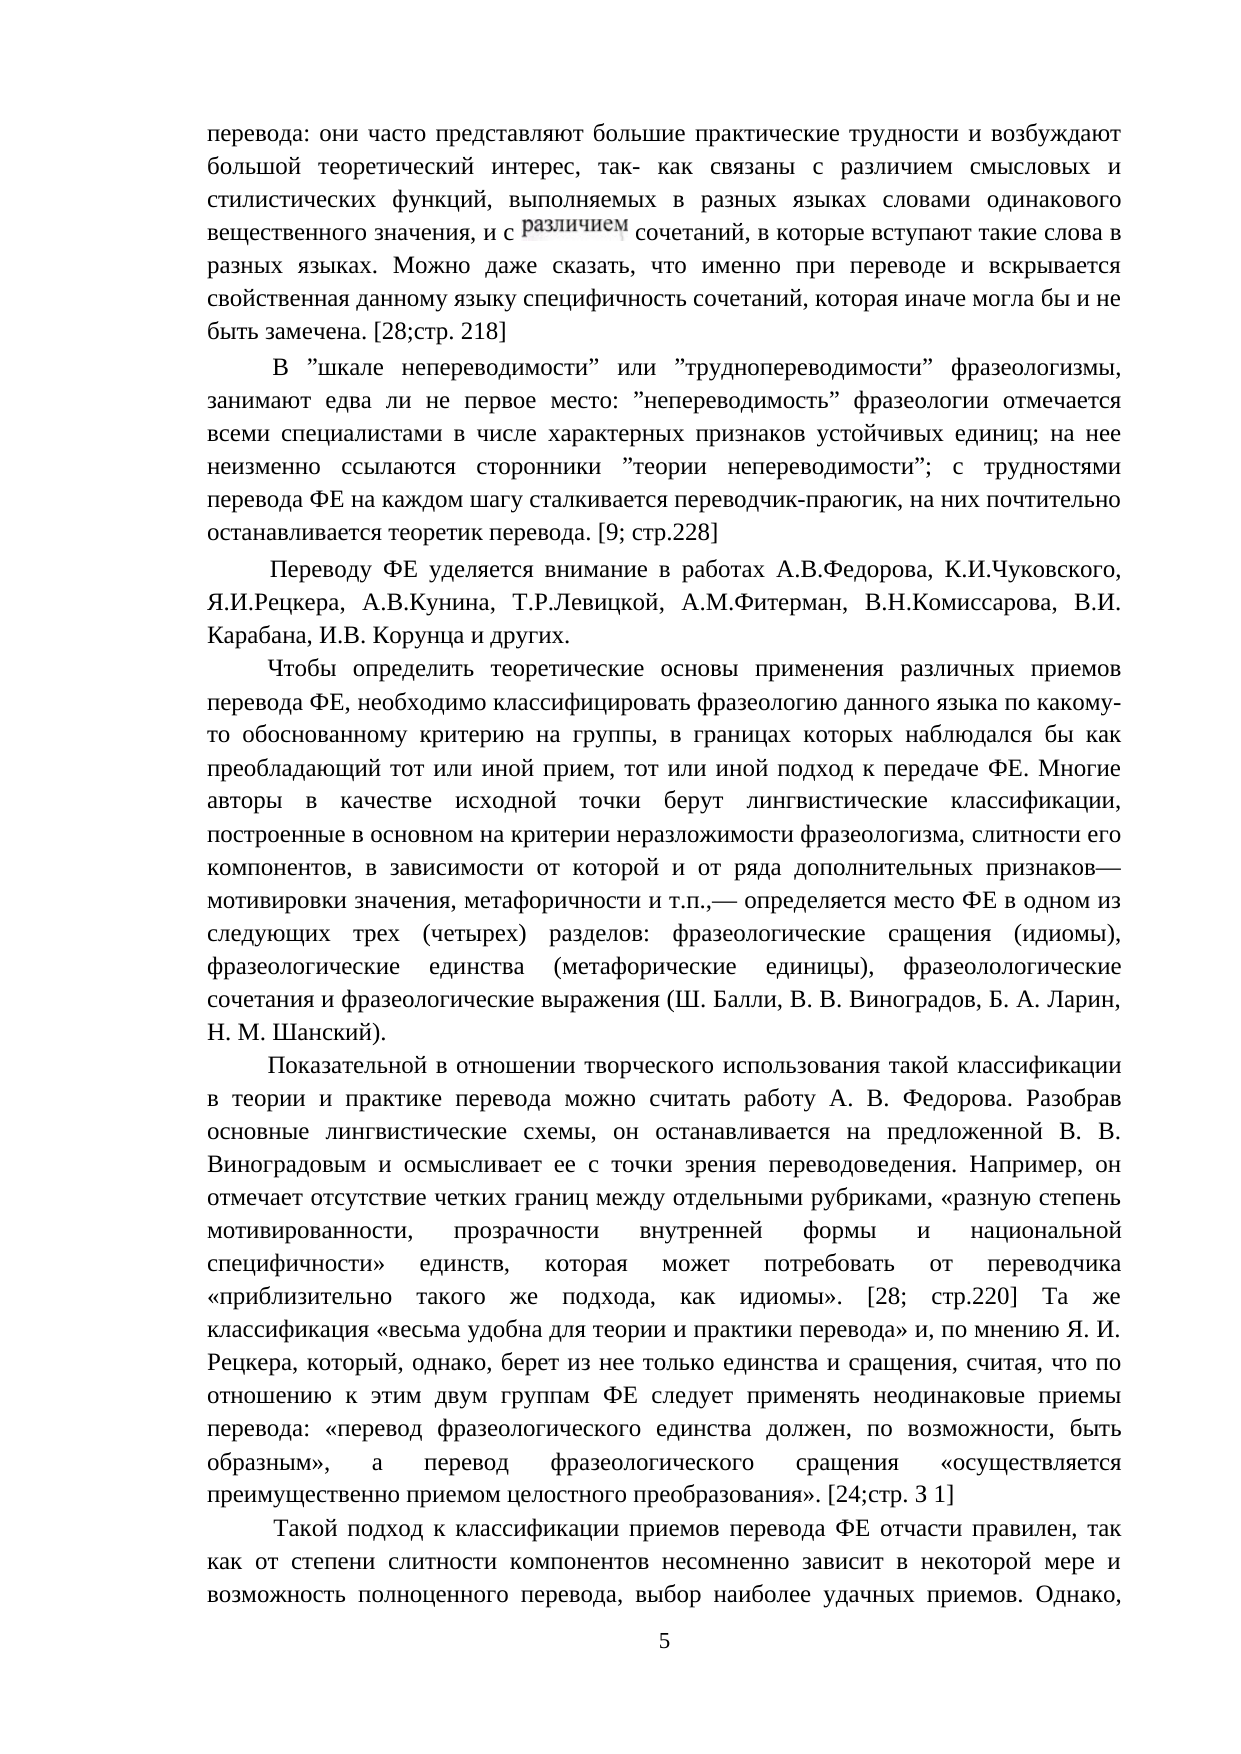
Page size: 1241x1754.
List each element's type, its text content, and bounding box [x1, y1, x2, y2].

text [207, 118, 1122, 345]
text Чтобы определить теоретические основы применения различных приемов перевода ФЕ, необходимо классифицировать фразеологию данного языка по какому-то обоснованному критерию на группы, в границах которых наблюдался бы как преобладающий тот или иной прием, тот или иной подход к передаче ФЕ. Многие авторы в качестве исходной точки берут лингвистические классификации, построенные в основном на критерии неразложимости фразеологизма, слитности его компонентов, в зависимости от которой и от ряда дополнительных признаков—мотивировки значения, метафоричности и т.п.,— определяется место ФЕ в одном из следующих трех (четырех) разделов: фразеологические сращения (идиомы), фразеологические единства (метафорические единицы), фразеолологические сочетания и фразеологические выражения (Ш. Балли, В. В. Виноградов, Б. А. Ларин, Н. М. Шанский). [207, 653, 1122, 1046]
picture [521, 219, 629, 241]
text Переводу ФЕ уделяется внимание в работах А.В.Федорова, К.И.Чуковского, Я.И.Рецкера, А.В.Кунина, Т.Р.Левицкой, А.М.Фитерман, В.Н.Комиссарова, В.И. Карабана, И.В. Корунца и других. [207, 554, 1122, 649]
text Показательной в отношении творческого использования такой классификации в теории и практике перевода можно считать работу А. В. Федорова. Разобрав основные лингвистические схемы, он останавливается на предложенной В. В. Виноградовым и осмысливает ее с точки зрения переводоведения. Например, он отмечает отсутствие четких границ между отдельными рубриками, «разную степень мотивированности, прозрачности внутренней формы и национальной специфичности» единств, которая может потребовать от переводчика «приблизительно такого же подхода, как идиомы». [28; стр.220] Та же классификация «весьма удобна для теории и практики перевода» и, по мнению Я. И. Рецкера, который, однако, берет из нее только единства и сращения, считая, что по отношению к этим двум группам ФЕ следует применять неодинаковые приемы перевода: «перевод фразеологического единства должен, по возможности, быть образным», а перевод фразеологического сращения «осуществляется преимущественно приемом целостного преобразования». [24;стр. З 1] [207, 1050, 1122, 1508]
text В ”шкале непереводимости” или ”труднопереводимости” фразеологизмы, занимают едва ли не первое место: ”непереводимость” фразеологии отмечается всеми специалистами в числе характерных признаков устойчивых единиц; на нее неизменно ссылаются сторонники ”теории непереводимости”; с трудностями перевода ФЕ на каждом шагу сталкивается переводчик-праюгик, на них почтительно останавливается теоретик перевода. [9; стр.228] [207, 352, 1122, 546]
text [207, 1513, 1122, 1608]
